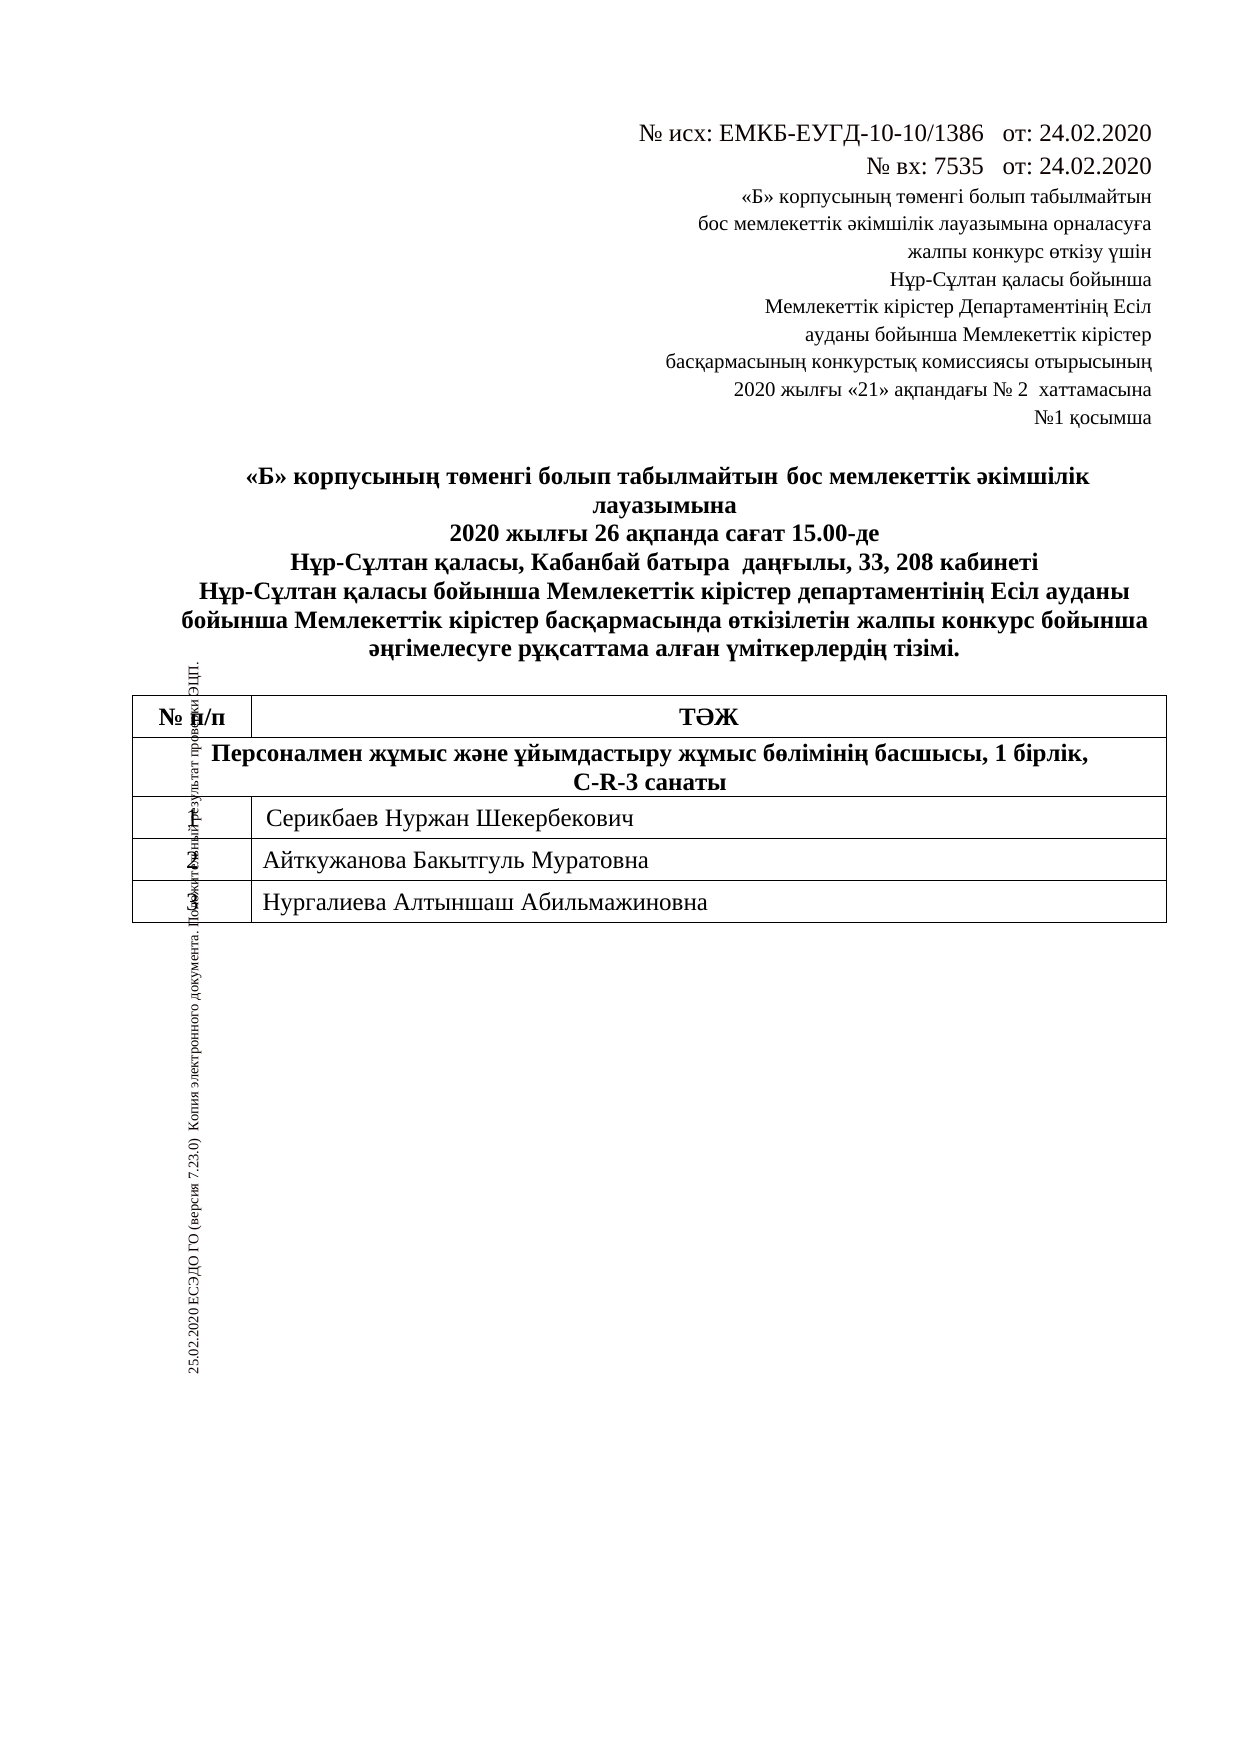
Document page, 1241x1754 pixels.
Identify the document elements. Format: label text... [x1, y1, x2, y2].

table_cell Персоналмен жұмыс және ұйымдастыру жұмыс бөлімінің басшысы, 1 бірлік, С-R-3 санаты [133, 738, 1166, 796]
table_header ТӘЖ [252, 696, 1166, 737]
text Нұр-Сұлтан қаласы бойынша Мемлекеттік кірістер департаментінің Есіл ауданы бойынша Мемлекеттік кірістер басқармасында өткізілетін жалпы конкурс бойынша әңгімелесуге рұқсаттама алған үміткерлердің тізімі. [177, 576, 1152, 662]
text №1 қосымша [177, 404, 1152, 429]
text ауданы бойынша Мемлекеттік кірістер [177, 322, 1152, 346]
text Мемлекеттік кірістер Департаментінің Есіл [177, 294, 1152, 318]
table_cell Айткужанова Бакытгуль Муратовна [252, 839, 1166, 880]
text «Б» корпусының төменгі болып табылмайтын бос мемлекеттік әкімшілік лауазымына [177, 461, 1152, 518]
text Нұр-Сұлтан қаласы бойынша [177, 267, 1152, 291]
table_cell 3 [133, 881, 251, 922]
text 2020 жылғы 26 ақпанда сағат 15.00-де [177, 518, 1152, 547]
table_cell 1 [133, 797, 251, 838]
table_header № исх: ЕМКБ-ЕУГД-10-10/1386 от: 24.02.2020 № вх: 7535 от: 24.02.2020 [166, 118, 1163, 184]
text басқармасының конкурстық комиссиясы отырысының [177, 349, 1152, 373]
text 2020 жылғы «21» ақпандағы № 2 хаттамасына [177, 377, 1152, 401]
table_cell Нургалиева Алтыншаш Абильмажиновна [252, 881, 1166, 922]
table_cell 2 [133, 839, 251, 880]
text Нұр-Сұлтан қаласы, Кабанбай батыра даңғылы, 33, 208 кабинеті [177, 547, 1152, 576]
text «Б» корпусының төменгі болып табылмайтын [177, 184, 1152, 208]
text бос мемлекеттік әкімшілік лауазымына орналасуға [177, 211, 1152, 235]
text жалпы конкурс өткізу үшін [177, 239, 1152, 263]
table_cell Серикбаев Нуржан Шекербекович [252, 797, 1166, 838]
table_header № п/п [133, 696, 251, 737]
